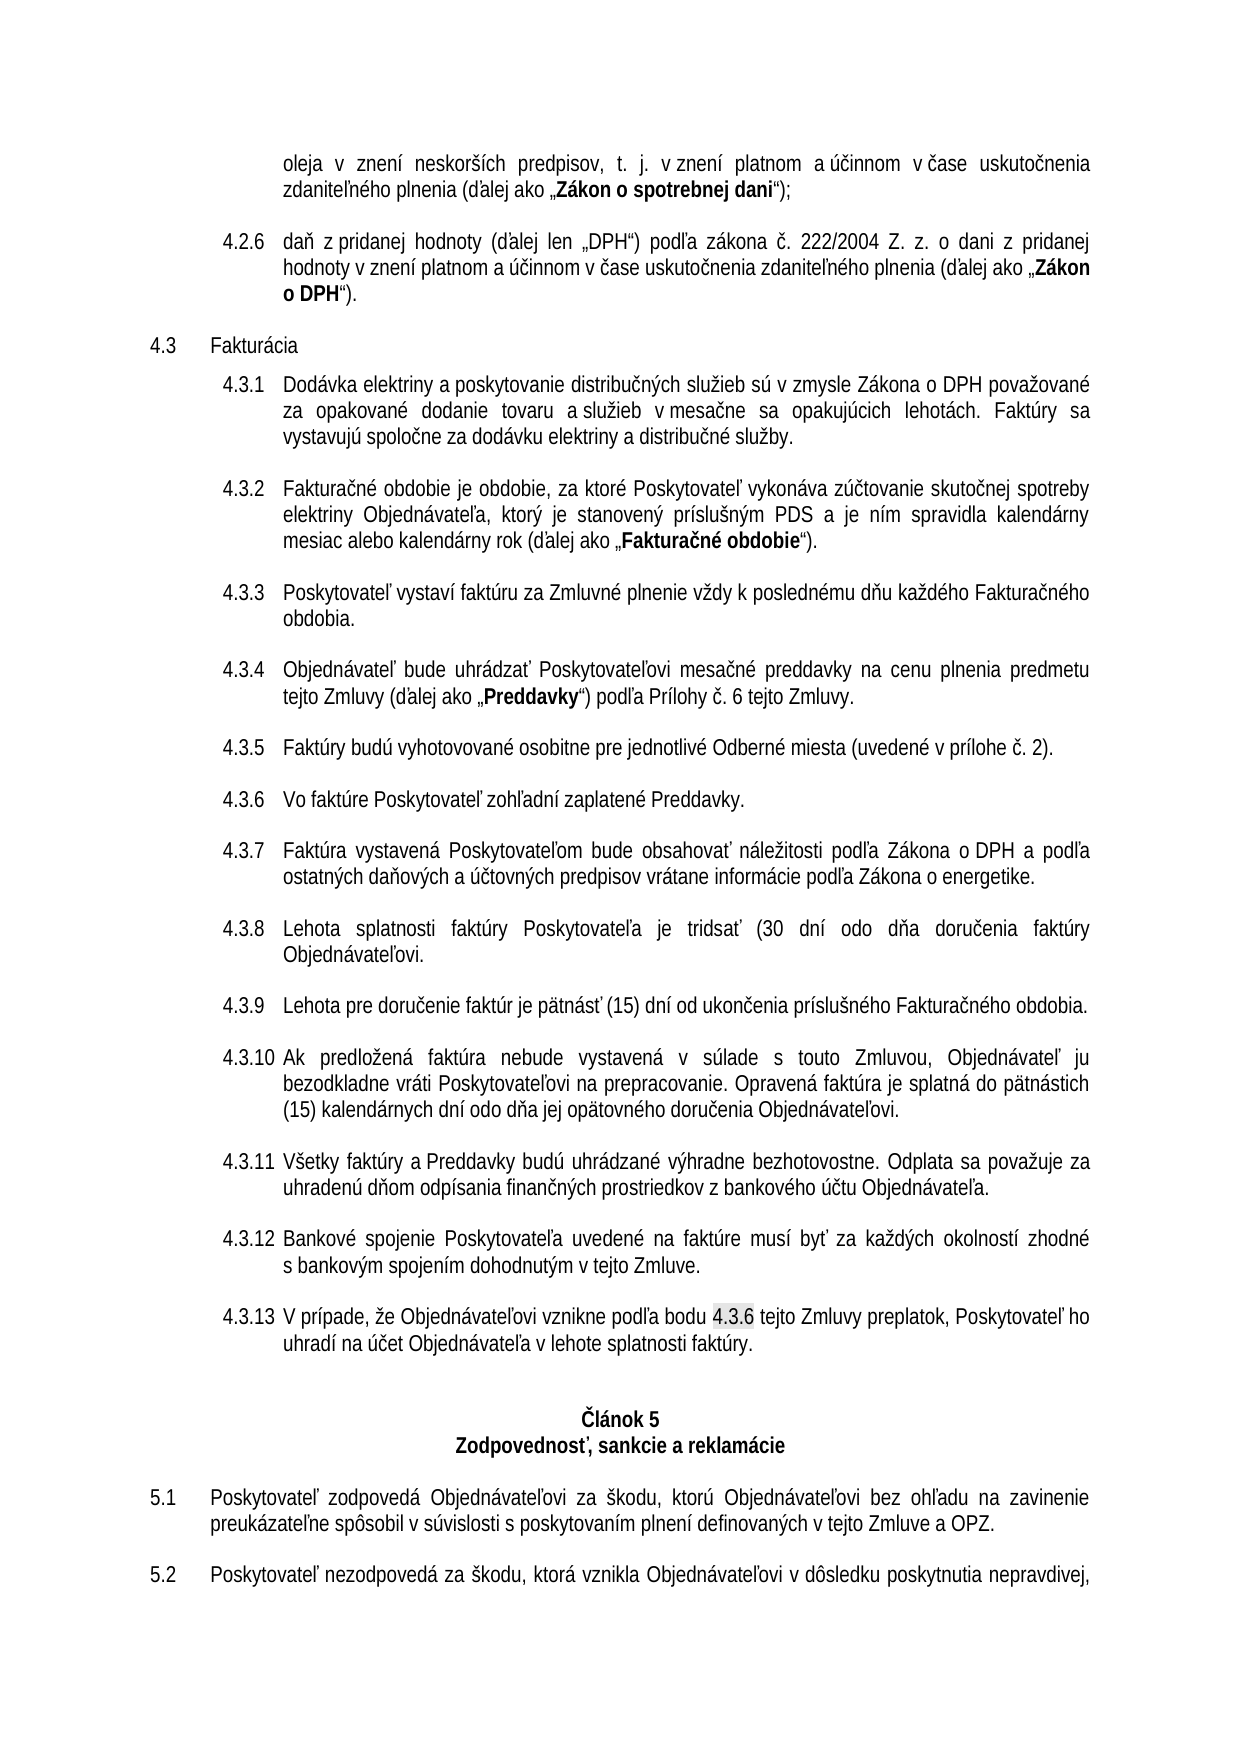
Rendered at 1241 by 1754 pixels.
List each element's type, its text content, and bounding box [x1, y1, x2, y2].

list Bankové spojenie Poskytovateľa uvedené na faktúre musí byť za každých okolností zhodné s bankovým spojením dohodnutým v tejto Zmluve. [223, 1225, 1090, 1278]
list V prípade, že Objednávateľovi vznikne podľa bodu 4.3.6 tejto Zmluvy preplatok, Poskytovateľ ho uhradí na účet Objednávateľa v lehote splatnosti faktúry. [223, 1303, 1090, 1356]
list Vo faktúre Poskytovateľ zohľadní zaplatené Preddavky. [223, 786, 1090, 812]
list Ak predložená faktúra nebude vystavená v súlade s touto Zmluvou, Objednávateľ ju bezodkladne vráti Poskytovateľovi na prepracovanie. Opravená faktúra je splatná do pätnástich (15) kalendárnych dní odo dňa jej opätovného doručenia Objednávateľovi. [223, 1044, 1090, 1123]
list Lehota pre doručenie faktúr je pätnásť (15) dní od ukončenia príslušného Fakturačného obdobia. [223, 992, 1090, 1019]
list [223, 150, 1090, 203]
list Fakturačné obdobie je obdobie, za ktoré Poskytovateľ vykonáva zúčtovanie skutočnej spotreby elektriny Objednávateľa, ktorý je stanovený príslušným PDS a je ním spravidla kalendárny mesiac alebo kalendárny rok (ďalej ako „Fakturačné obdobie“). [223, 475, 1090, 554]
list Lehota splatnosti faktúry Poskytovateľa je tridsať (30 dní odo dňa doručenia faktúry Objednávateľovi. [223, 914, 1090, 967]
list Objednávateľ bude uhrádzať Poskytovateľovi mesačné preddavky na cenu plnenia predmetu tejto Zmluvy (ďalej ako „Preddavky“) podľa Prílohy č. 6 tejto Zmluvy. [223, 656, 1090, 709]
list daň z pridanej hodnoty (ďalej len „DPH“) podľa zákona č. 222/2004 Z. z. o dani z pridanej hodnoty v znení platnom a účinnom v čase uskutočnenia zdaniteľného plnenia (ďalej ako „Zákon o DPH“). [223, 228, 1090, 307]
list Dodávka elektriny a poskytovanie distribučných služieb sú v zmysle Zákona o DPH považované za opakované dodanie tovaru a služieb v mesačne sa opakujúcich lehotách. Faktúry sa vystavujú spoločne za dodávku elektriny a distribučné služby. [223, 371, 1090, 450]
list Faktúry budú vyhotovované osobitne pre jednotlivé Odberné miesta (uvedené v prílohe č. 2). [223, 734, 1090, 761]
list Poskytovateľ vystaví faktúru za Zmluvné plnenie vždy k poslednému dňu každého Fakturačného obdobia. [223, 579, 1090, 631]
list Všetky faktúry a Preddavky budú uhrádzané výhradne bezhotovostne. Odplata sa považuje za uhradenú dňom odpísania finančných prostriedkov z bankového účtu Objednávateľa. [223, 1148, 1090, 1200]
list Faktúra vystavená Poskytovateľom bude obsahovať náležitosti podľa Zákona o DPH a podľa ostatných daňových a účtovných predpisov vrátane informácie podľa Zákona o energetike. [223, 837, 1090, 889]
subtitle Zodpovednosť, sankcie a reklamácie [150, 1432, 1090, 1458]
list Poskytovateľ zodpovedá Objednávateľovi za škodu, ktorú Objednávateľovi bez ohľadu na zavinenie preukázateľne spôsobil v súvislosti s poskytovaním plnení definovaných v tejto Zmluve a OPZ. [150, 1483, 1090, 1536]
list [150, 1561, 1090, 1588]
list Fakturácia [150, 332, 1090, 358]
